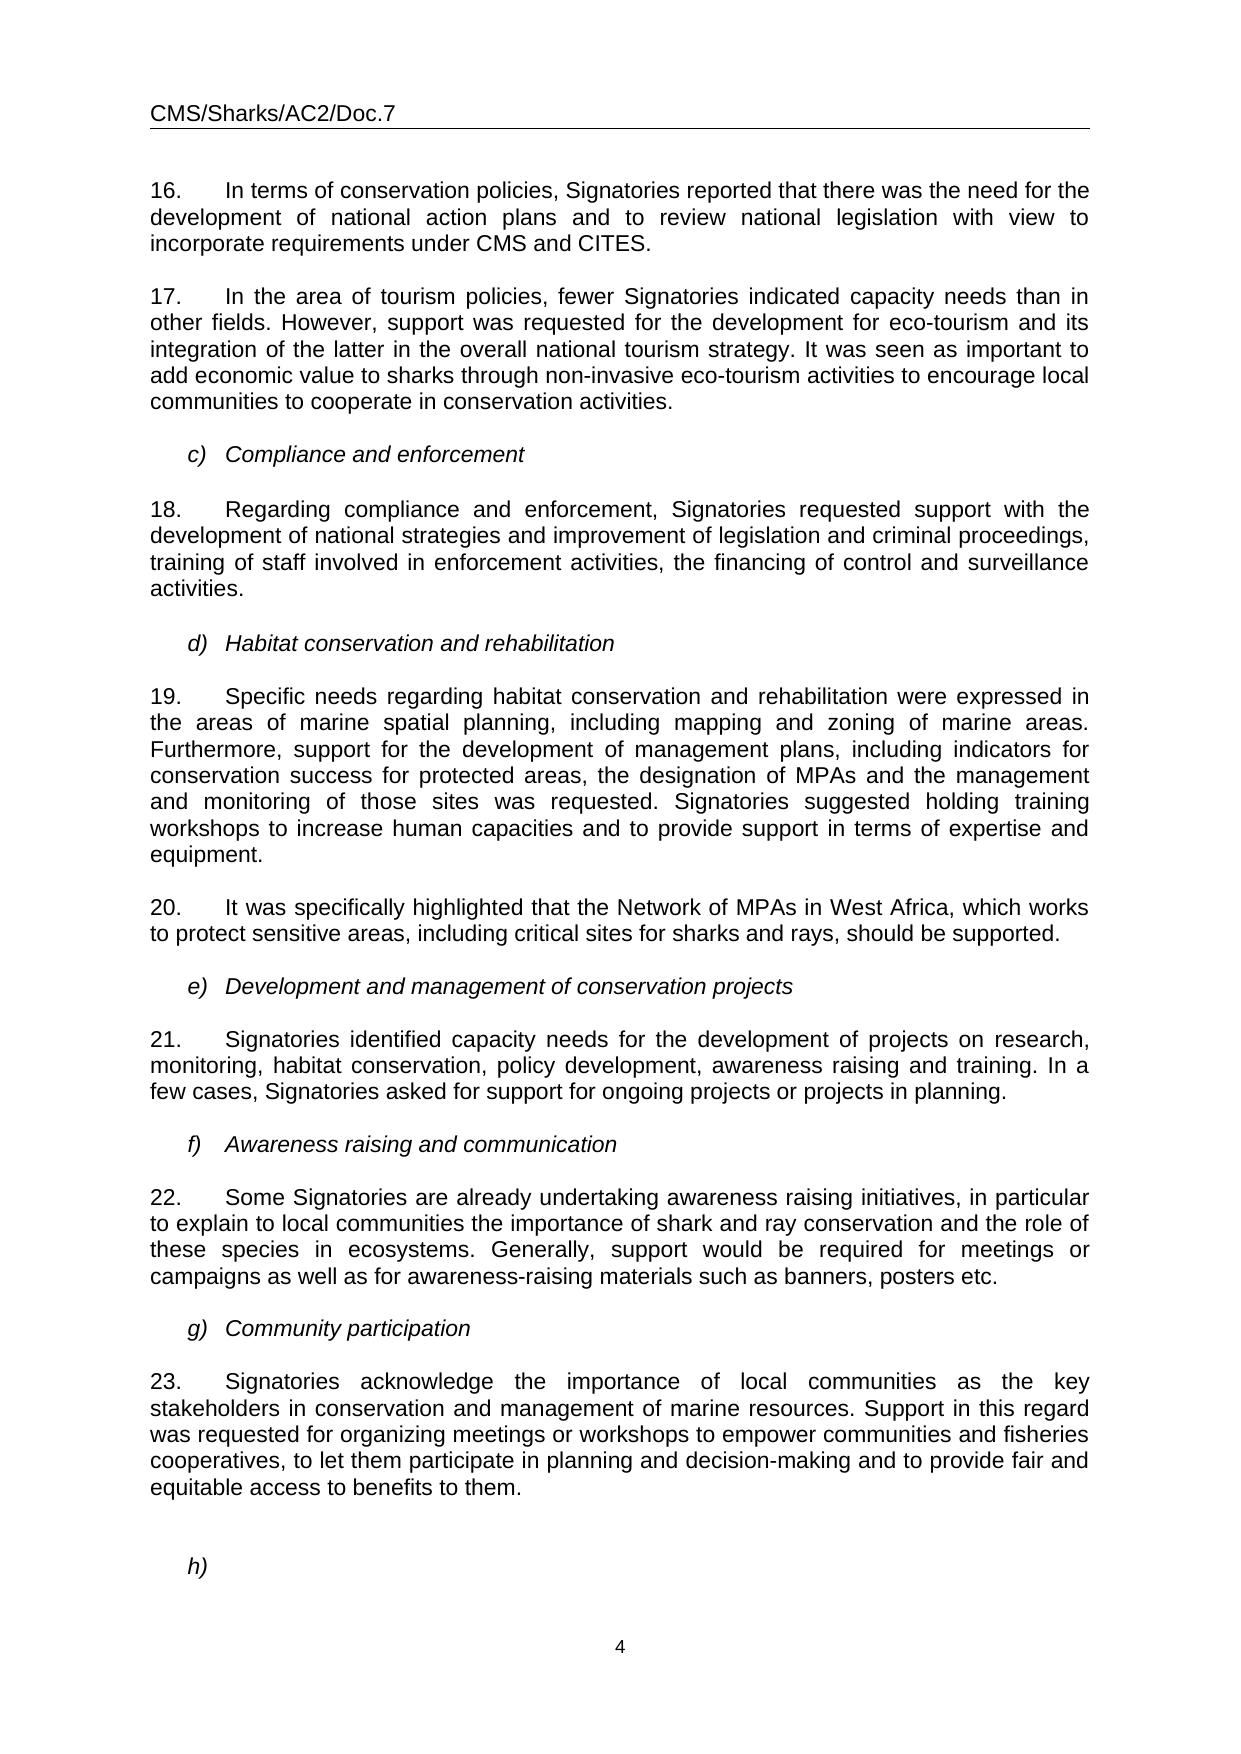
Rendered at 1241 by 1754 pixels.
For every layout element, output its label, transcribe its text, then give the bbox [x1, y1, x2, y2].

list In terms of conservation policies, Signatories reported that there was the need for the development of national action plans and to review national legislation with view to incorporate requirements under CMS and CITES. [150, 177, 1090, 256]
list Compliance and enforcement [187, 441, 1090, 467]
list Development and management of conservation projects [187, 973, 1090, 999]
list Signatories acknowledge the importance of local communities as the key stakeholders in conservation and management of marine resources. Support in this regard was requested for organizing meetings or workshops to empower communities and fisheries cooperatives, to let them participate in planning and decision-making and to provide fair and equitable access to benefits to them. [150, 1368, 1090, 1500]
list Specific needs regarding habitat conservation and rehabilitation were expressed in the areas of marine spatial planning, including mapping and zoning of marine areas. Furthermore, support for the development of management plans, including indicators for conservation success for protected areas, the designation of MPAs and the management and monitoring of those sites was requested. Signatories suggested holding training workshops to increase human capacities and to provide support in terms of expertise and equipment. [150, 683, 1090, 867]
list Some Signatories are already undertaking awareness raising initiatives, in particular to explain to local communities the importance of shark and ray conservation and the role of these species in ecosystems. Generally, support would be required for meetings or campaigns as well as for awareness-raising materials such as banners, posters etc. [150, 1184, 1090, 1289]
list Habitat conservation and rehabilitation [187, 630, 1090, 657]
list Signatories identified capacity needs for the development of projects on research, monitoring, habitat conservation, policy development, awareness raising and training. In a few cases, Signatories asked for support for ongoing projects or projects in planning. [150, 1026, 1090, 1104]
list Awareness raising and communication [187, 1131, 1090, 1157]
list It was specifically highlighted that the Network of MPAs in West Africa, which works to protect sensitive areas, including critical sites for sharks and rays, should be supported. [150, 894, 1090, 946]
list Regarding compliance and enforcement, Signatories requested support with the development of national strategies and improvement of legislation and criminal proceedings, training of staff involved in enforcement activities, the financing of control and surveillance activities. [150, 496, 1090, 601]
list In the area of tourism policies, fewer Signatories indicated capacity needs than in other fields. However, support was requested for the development for eco-tourism and its integration of the latter in the overall national tourism strategy. It was seen as important to add economic value to sharks through non-invasive eco-tourism activities to encourage local communities to cooperate in conservation activities. [150, 283, 1090, 414]
list Community participation [187, 1315, 1090, 1342]
